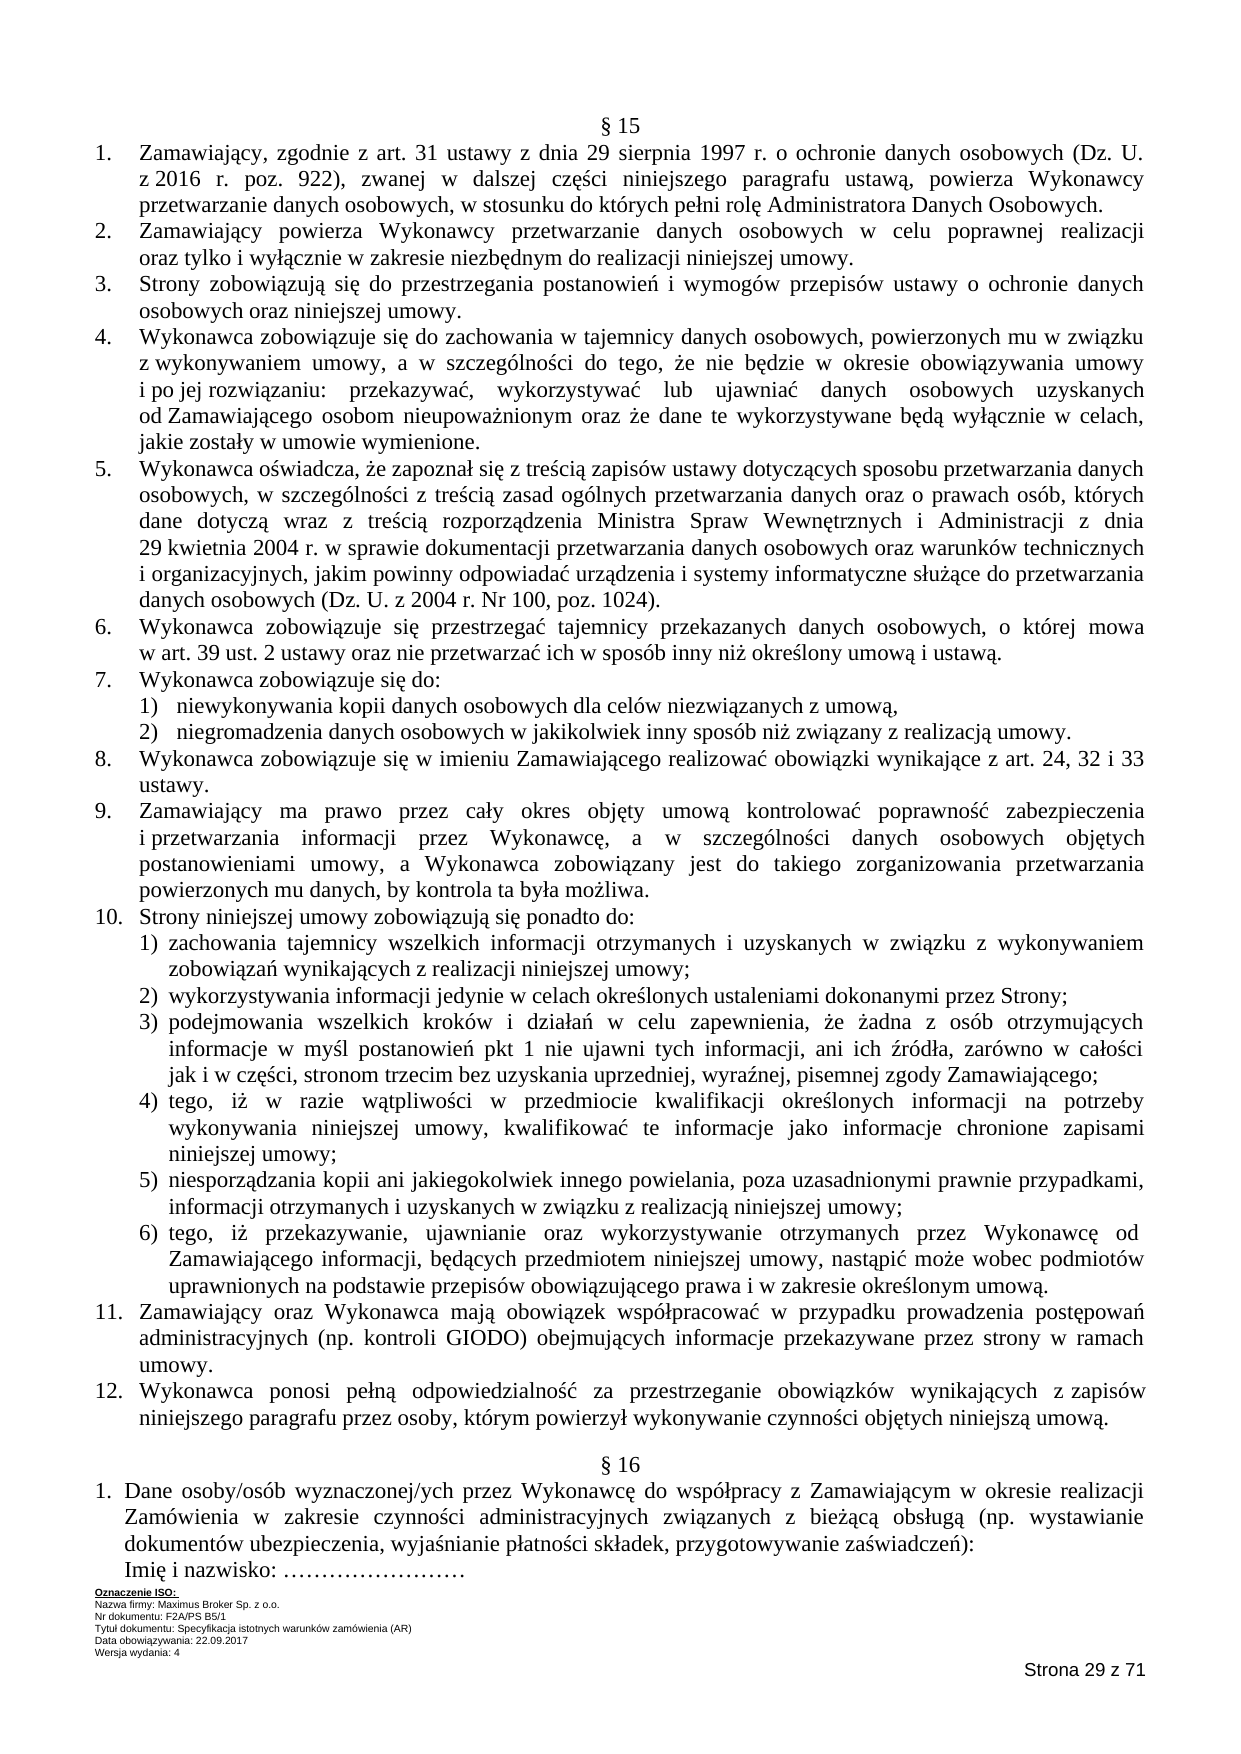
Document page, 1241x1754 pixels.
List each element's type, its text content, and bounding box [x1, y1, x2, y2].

list tego, iż w razie wątpliwości w przedmiocie kwalifikacji określonych informacji na potrzeby wykonywania niniejszej umowy, kwalifikować te informacje jako informacje chronione zapisami niniejszej umowy; [139, 1087, 1146, 1166]
text 16 [94, 1451, 1146, 1477]
list Wykonawca zobowiązuje się w imieniu Zamawiającego realizować obowiązki wynikające z art. 24, 32 i 33 ustawy. [94, 745, 1146, 797]
list Wykonawca oświadcza, że zapoznał się z treścią zapisów ustawy dotyczących sposobu przetwarzania danych osobowych, w szczególności z treścią zasad ogólnych przetwarzania danych oraz o prawach osób, których dane dotyczą wraz z treścią rozporządzenia Ministra Spraw Wewnętrznych i Administracji z dnia 29 kwietnia 2004 r. w sprawie dokumentacji przetwarzania danych osobowych oraz warunków technicznych i organizacyjnych, jakim powinny odpowiadać urządzenia i systemy informatyczne służące do przetwarzania danych osobowych (Dz. U. z 2004 r. Nr 100, poz. 1024). [94, 455, 1146, 613]
list niesporządzania kopii ani jakiegokolwiek innego powielania, poza uzasadnionymi prawnie przypadkami, informacji otrzymanych i uzyskanych w związku z realizacją niniejszej umowy; [139, 1166, 1146, 1219]
list Zamawiający ma prawo przez cały okres objęty umową kontrolować poprawność zabezpieczenia i przetwarzania informacji przez Wykonawcę, a w szczególności danych osobowych objętych postanowieniami umowy, a Wykonawca zobowiązany jest do takiego zorganizowania przetwarzania powierzonych mu danych, by kontrola ta była możliwa. [94, 797, 1146, 903]
list Strony zobowiązują się do przestrzegania postanowień i wymogów przepisów ustawy o ochronie danych osobowych oraz niniejszej umowy. [94, 270, 1146, 323]
list Zamawiający oraz Wykonawca mają obowiązek współpracować w przypadku prowadzenia postępowań administracyjnych (np. kontroli GIODO) obejmujących informacje przekazywane przez strony w ramach umowy. [94, 1298, 1146, 1377]
list Wykonawca zobowiązuje się do zachowania w tajemnicy danych osobowych, powierzonych mu w związku z wykonywaniem umowy, a w szczególności do tego, że nie będzie w okresie obowiązywania umowy i po jej rozwiązaniu: przekazywać, wykorzystywać lub ujawniać danych osobowych uzyskanych od Zamawiającego osobom nieupoważnionym oraz że dane te wykorzystywane będą wyłącznie w celach, jakie zostały w umowie wymienione. [94, 323, 1146, 455]
list Wykonawca zobowiązuje się przestrzegać tajemnicy przekazanych danych osobowych, o której mowa w art. 39 ust. 2 ustawy oraz nie przetwarzać ich w sposób inny niż określony umową i ustawą. [94, 613, 1146, 666]
list Imię i nazwisko: …………………… [124, 1556, 1146, 1582]
list Dane osoby/osób wyznaczonej/ych przez Wykonawcę do współpracy z Zamawiającym w okresie realizacji Zamówienia w zakresie czynności administracyjnych związanych z bieżącą obsługą (np. wystawianie dokumentów ubezpieczenia, wyjaśnianie płatności składek, przygotowywanie zaświadczeń): [94, 1477, 1146, 1556]
list zachowania tajemnicy wszelkich informacji otrzymanych i uzyskanych w związku z wykonywaniem zobowiązań wynikających z realizacji niniejszej umowy; [139, 929, 1146, 982]
list wykorzystywania informacji jedynie w celach określonych ustaleniami dokonanymi przez Strony; [139, 982, 1146, 1008]
list podejmowania wszelkich kroków i działań w celu zapewnienia, że żadna z osób otrzymujących informacje w myśl postanowień pkt 1 nie ujawni tych informacji, ani ich źródła, zarówno w całości jak i w części, stronom trzecim bez uzyskania uprzedniej, wyraźnej, pisemnej zgody Zamawiającego; [139, 1008, 1146, 1087]
list Zamawiający powierza Wykonawcy przetwarzanie danych osobowych w celu poprawnej realizacji oraz tylko i wyłącznie w zakresie niezbędnym do realizacji niniejszej umowy. [94, 218, 1146, 270]
list Strony niniejszej umowy zobowiązują się ponadto do: [94, 903, 1146, 929]
list Wykonawca zobowiązuje się do: [94, 666, 1146, 692]
list tego, iż przekazywanie, ujawnianie oraz wykorzystywanie otrzymanych przez Wykonawcę od Zamawiającego informacji, będących przedmiotem niniejszej umowy, nastąpić może wobec podmiotów uprawnionych na podstawie przepisów obowiązującego prawa i w zakresie określonym umową. [139, 1219, 1146, 1298]
list Zamawiający, zgodnie z art. 31 ustawy z dnia 29 sierpnia 1997 r. o ochronie danych osobowych (Dz. U. z 2016 r. poz. 922), zwanej w dalszej części niniejszego paragrafu ustawą, powierza Wykonawcy przetwarzanie danych osobowych, w stosunku do których pełni rolę Administratora Danych Osobowych. [94, 138, 1146, 218]
list niewykonywania kopii danych osobowych dla celów niezwiązanych z umową, [139, 692, 1146, 718]
text § 15 [94, 112, 1146, 138]
list Wykonawca ponosi pełną odpowiedzialność za przestrzeganie obowiązków wynikających z zapisów niniejszego paragrafu przez osoby, którym powierzył wykonywanie czynności objętych niniejszą umową. [94, 1377, 1146, 1430]
list niegromadzenia danych osobowych w jakikolwiek inny sposób niż związany z realizacją umowy. [139, 718, 1146, 745]
